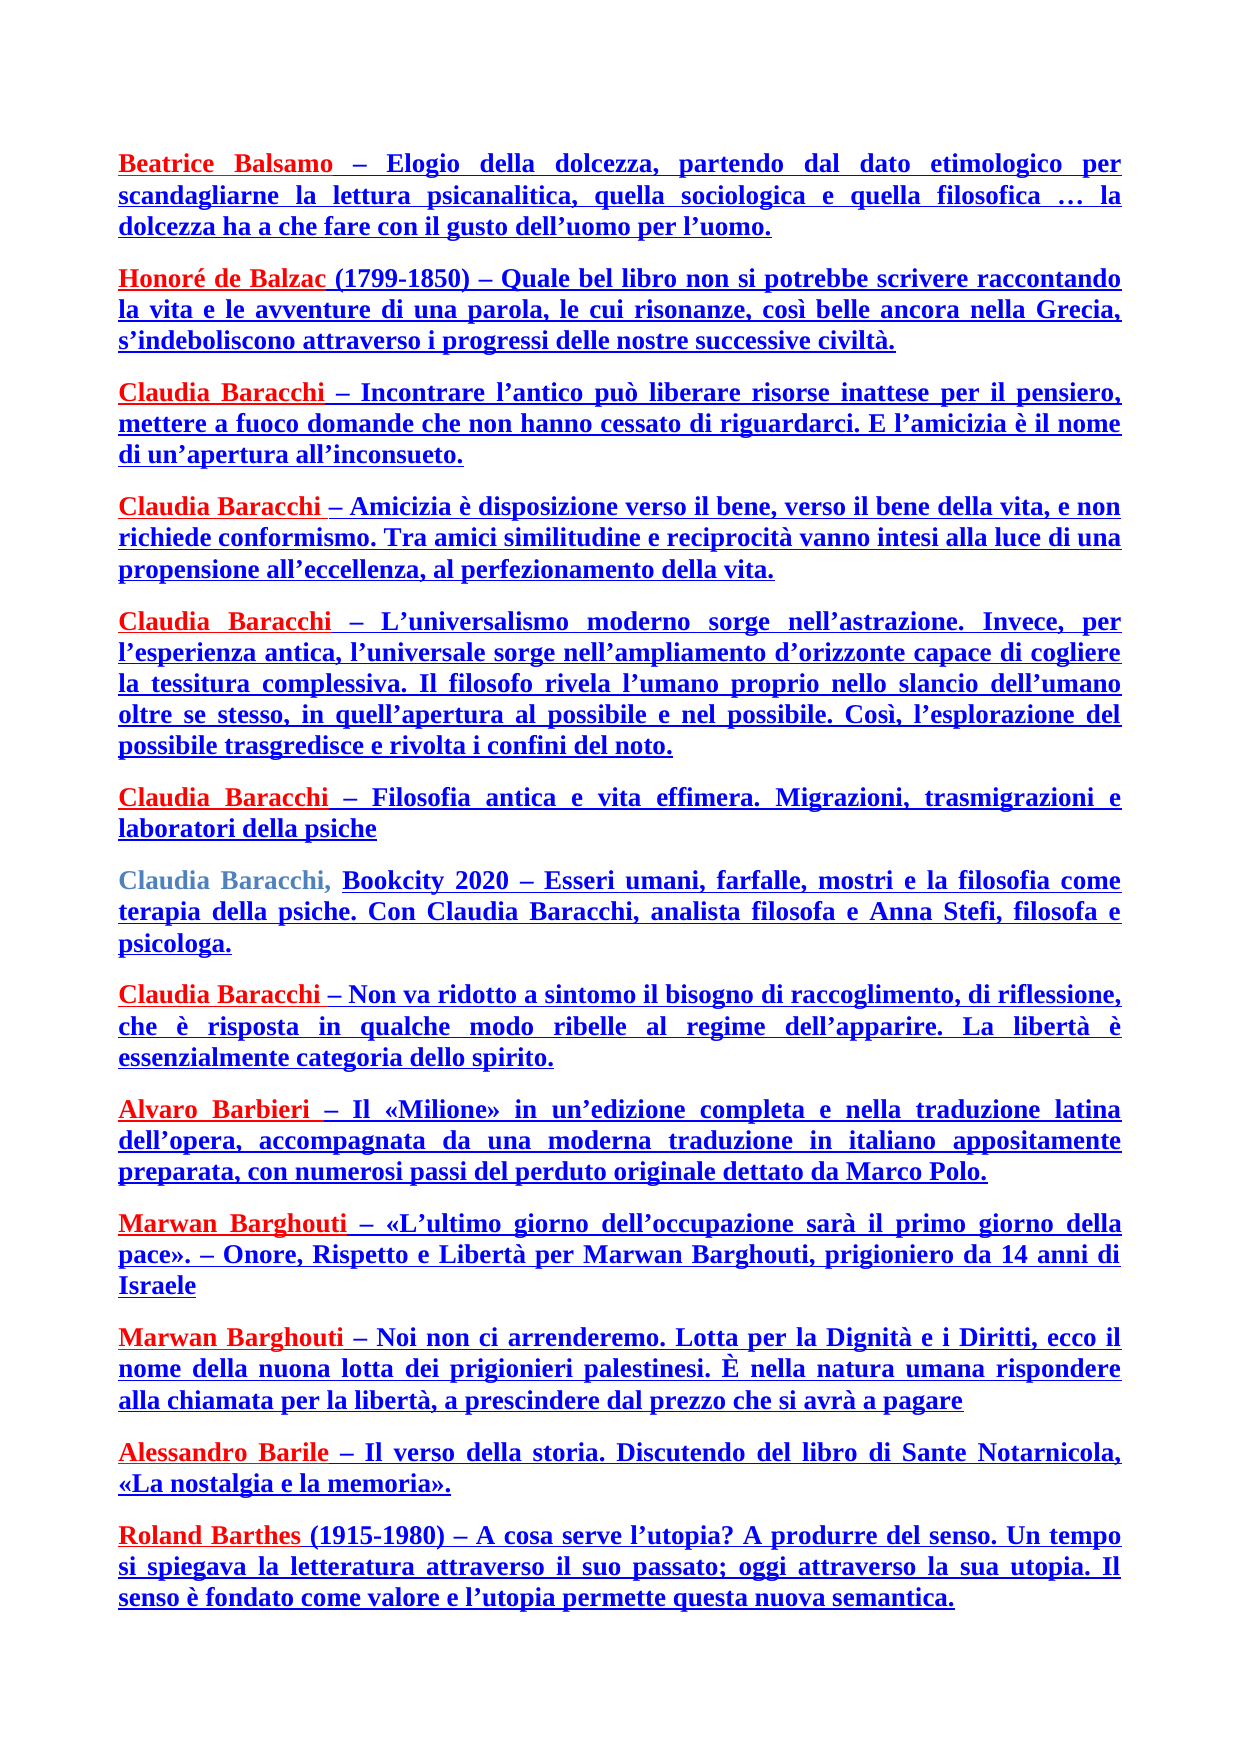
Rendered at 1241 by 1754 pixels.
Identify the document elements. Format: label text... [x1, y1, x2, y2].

subtitle Marwan Barghouti – «L’ultimo giorno dell’occupazione sarà il primo giorno della pace». – Onore, Rispetto e Libertà per Marwan Barghouti, prigioniero da 14 anni di Israele [118, 1236, 1122, 1301]
subtitle Claudia Baracchi, Bookcity 2020 – Esseri umani, farfalle, mostri e la filosofia come terapia della psiche. Con Claudia Baracchi, analista filosofa e Anna Stefi, filosofa e psicologa. [118, 864, 1122, 923]
subtitle Claudia Baracchi – Amicizia è disposizione verso il bene, verso il bene della vita, e non richiede conformismo. Tra amici similitudine e reciprocità vanno intesi alla luce di una propensione all’eccellenza, al perfezionamento della vita. [118, 550, 1122, 584]
subtitle Alessandro Barile – Il verso della storia. Discutendo del libro di Sante Notarnicola, «La nostalgia e la memoria». [118, 1436, 1122, 1463]
text Claudia Baracchi – Non va ridotto a sintomo il bisogno di raccoglimento, di riflessione, che è risposta in qualche modo ribelle al regime dell’apparire. La libertà è essenzialmente categoria dello spirito. [118, 1038, 1122, 1072]
subtitle Marwan Barghouti – Noi non ci arrenderemo. Lotta per la Dignità e i Diritti, ecco il nome della nuona lotta dei prigionieri palestinesi. È nella natura umana rispondere alla chiamata per la libertà, a prescindere dal prezzo che si avrà a pagare [118, 1321, 1122, 1349]
text Claudia Baracchi – Non va ridotto a sintomo il bisogno di raccoglimento, di riflessione, che è risposta in qualche modo ribelle al regime dell’apparire. La libertà è essenzialmente categoria dello spirito. [118, 979, 1122, 1006]
subtitle Honoré de Balzac (1799-1850) – Quale bel libro non si potrebbe scrivere raccontando la vita e le avventure di una parola, le cui risonanze, così belle ancora nella Grecia, s’indeboliscono attraverso i progressi delle nostre successive civiltà. [118, 322, 1122, 355]
text Claudia Baracchi – Non va ridotto a sintomo il bisogno di raccoglimento, di riflessione, che è risposta in qualche modo ribelle al regime dell’apparire. La libertà è essenzialmente categoria dello spirito. [118, 1007, 1122, 1037]
text Beatrice Balsamo – Elogio della dolcezza, partendo dal dato etimologico per scandagliarne la lettura psicanalitica, quella sociologica e quella filosofica … la dolcezza ha a che fare con il gusto dell’uomo per l’uomo. [118, 148, 1122, 175]
subtitle Claudia Baracchi – Incontrare l’antico può liberare risorse inattese per il pensiero, mettere a fuoco domande che non hanno cessato di riguardarci. E l’amicizia è il nome di un’apertura all’inconsueto. [118, 436, 1122, 469]
subtitle Claudia Baracchi – Amicizia è disposizione verso il bene, verso il bene della vita, e non richiede conformismo. Tra amici similitudine e reciprocità vanno intesi alla luce di una propensione all’eccellenza, al perfezionamento della vita. [118, 490, 1122, 549]
subtitle Marwan Barghouti – Noi non ci arrenderemo. Lotta per la Dignità e i Diritti, ecco il nome della nuona lotta dei prigionieri palestinesi. È nella natura umana rispondere alla chiamata per la libertà, a prescindere dal prezzo che si avrà a pagare [118, 1381, 1122, 1415]
text Beatrice Balsamo – Elogio della dolcezza, partendo dal dato etimologico per scandagliarne la lettura psicanalitica, quella sociologica e quella filosofica … la dolcezza ha a che fare con il gusto dell’uomo per l’uomo. [118, 176, 1122, 206]
subtitle Claudia Baracchi – Incontrare l’antico può liberare risorse inattese per il pensiero, mettere a fuoco domande che non hanno cessato di riguardarci. E l’amicizia è il nome di un’apertura all’inconsueto. [118, 405, 1122, 434]
text Beatrice Balsamo – Elogio della dolcezza, partendo dal dato etimologico per scandagliarne la lettura psicanalitica, quella sociologica e quella filosofica … la dolcezza ha a che fare con il gusto dell’uomo per l’uomo. [118, 207, 1122, 241]
subtitle Claudia Baracchi – Incontrare l’antico può liberare risorse inattese per il pensiero, mettere a fuoco domande che non hanno cessato di riguardarci. E l’amicizia è il nome di un’apertura all’inconsueto. [118, 376, 1122, 403]
subtitle Alvaro Barbieri – Il «Milione» in un’edizione completa e nella traduzione latina dell’opera, accompagnata da una moderna traduzione in italiano appositamente preparata, con numerosi passi del perduto originale dettato da Marco Polo. [118, 1093, 1122, 1120]
subtitle Roland Barthes (1915-1980) – A cosa serve l’utopia? A produrre del senso. Un tempo si spiegava la letteratura attraverso il suo passato; oggi attraverso la sua utopia. Il senso è fondato come valore e l’utopia permette questa nuova semantica. [118, 1519, 1122, 1546]
text Claudia Baracchi – L’universalismo moderno sorge nell’astrazione. Invece, per l’esperienza antica, l’universale sorge nell’ampliamento d’orizzonte capace di cogliere la tessitura complessiva. Il filosofo rivela l’umano proprio nello slancio dell’umano oltre se stesso, in quell’apertura al possibile e nel possibile. Così, l’esplorazione del possibile trasgredisce e rivolta i confini del noto. [118, 696, 1122, 725]
subtitle Honoré de Balzac (1799-1850) – Quale bel libro non si potrebbe scrivere raccontando la vita e le avventure di una parola, le cui risonanze, così belle ancora nella Grecia, s’indeboliscono attraverso i progressi delle nostre successive civiltà. [118, 262, 1122, 289]
text Claudia Baracchi – L’universalismo moderno sorge nell’astrazione. Invece, per l’esperienza antica, l’universale sorge nell’ampliamento d’orizzonte capace di cogliere la tessitura complessiva. Il filosofo rivela l’umano proprio nello slancio dell’umano oltre se stesso, in quell’apertura al possibile e nel possibile. Così, l’esplorazione del possibile trasgredisce e rivolta i confini del noto. [118, 727, 1122, 760]
subtitle Alessandro Barile – Il verso della storia. Discutendo del libro di Sante Notarnicola, «La nostalgia e la memoria». [118, 1464, 1122, 1498]
subtitle Claudia Baracchi – Filosofia antica e vita effimera. Migrazioni, trasmigrazioni e laboratori della psiche [118, 810, 1122, 843]
text Claudia Baracchi – L’universalismo moderno sorge nell’astrazione. Invece, per l’esperienza antica, l’universale sorge nell’ampliamento d’orizzonte capace di cogliere la tessitura complessiva. Il filosofo rivela l’umano proprio nello slancio dell’umano oltre se stesso, in quell’apertura al possibile e nel possibile. Così, l’esplorazione del possibile trasgredisce e rivolta i confini del noto. [118, 664, 1122, 694]
subtitle Roland Barthes (1915-1980) – A cosa serve l’utopia? A produrre del senso. Un tempo si spiegava la letteratura attraverso il suo passato; oggi attraverso la sua utopia. Il senso è fondato come valore e l’utopia permette questa nuova semantica. [118, 1547, 1122, 1612]
subtitle Claudia Baracchi – Filosofia antica e vita effimera. Migrazioni, trasmigrazioni e laboratori della psiche [118, 781, 1122, 808]
text Claudia Baracchi – L’universalismo moderno sorge nell’astrazione. Invece, per l’esperienza antica, l’universale sorge nell’ampliamento d’orizzonte capace di cogliere la tessitura complessiva. Il filosofo rivela l’umano proprio nello slancio dell’umano oltre se stesso, in quell’apertura al possibile e nel possibile. Così, l’esplorazione del possibile trasgredisce e rivolta i confini del noto. [118, 633, 1122, 663]
subtitle Alvaro Barbieri – Il «Milione» in un’edizione completa e nella traduzione latina dell’opera, accompagnata da una moderna traduzione in italiano appositamente preparata, con numerosi passi del perduto originale dettato da Marco Polo. [118, 1122, 1122, 1151]
subtitle Marwan Barghouti – Noi non ci arrenderemo. Lotta per la Dignità e i Diritti, ecco il nome della nuona lotta dei prigionieri palestinesi. È nella natura umana rispondere alla chiamata per la libertà, a prescindere dal prezzo che si avrà a pagare [118, 1350, 1122, 1380]
subtitle Claudia Baracchi, Bookcity 2020 – Esseri umani, farfalle, mostri e la filosofia come terapia della psiche. Con Claudia Baracchi, analista filosofa e Anna Stefi, filosofa e psicologa. [118, 924, 1122, 958]
subtitle Alvaro Barbieri – Il «Milione» in un’edizione completa e nella traduzione latina dell’opera, accompagnata da una moderna traduzione in italiano appositamente preparata, con numerosi passi del perduto originale dettato da Marco Polo. [118, 1153, 1122, 1186]
subtitle Honoré de Balzac (1799-1850) – Quale bel libro non si potrebbe scrivere raccontando la vita e le avventure di una parola, le cui risonanze, così belle ancora nella Grecia, s’indeboliscono attraverso i progressi delle nostre successive civiltà. [118, 291, 1122, 320]
subtitle Marwan Barghouti – «L’ultimo giorno dell’occupazione sarà il primo giorno della pace». – Onore, Rispetto e Libertà per Marwan Barghouti, prigioniero da 14 anni di Israele [118, 1207, 1122, 1234]
text Claudia Baracchi – L’universalismo moderno sorge nell’astrazione. Invece, per l’esperienza antica, l’universale sorge nell’ampliamento d’orizzonte capace di cogliere la tessitura complessiva. Il filosofo rivela l’umano proprio nello slancio dell’umano oltre se stesso, in quell’apertura al possibile e nel possibile. Così, l’esplorazione del possibile trasgredisce e rivolta i confini del noto. [118, 605, 1122, 632]
